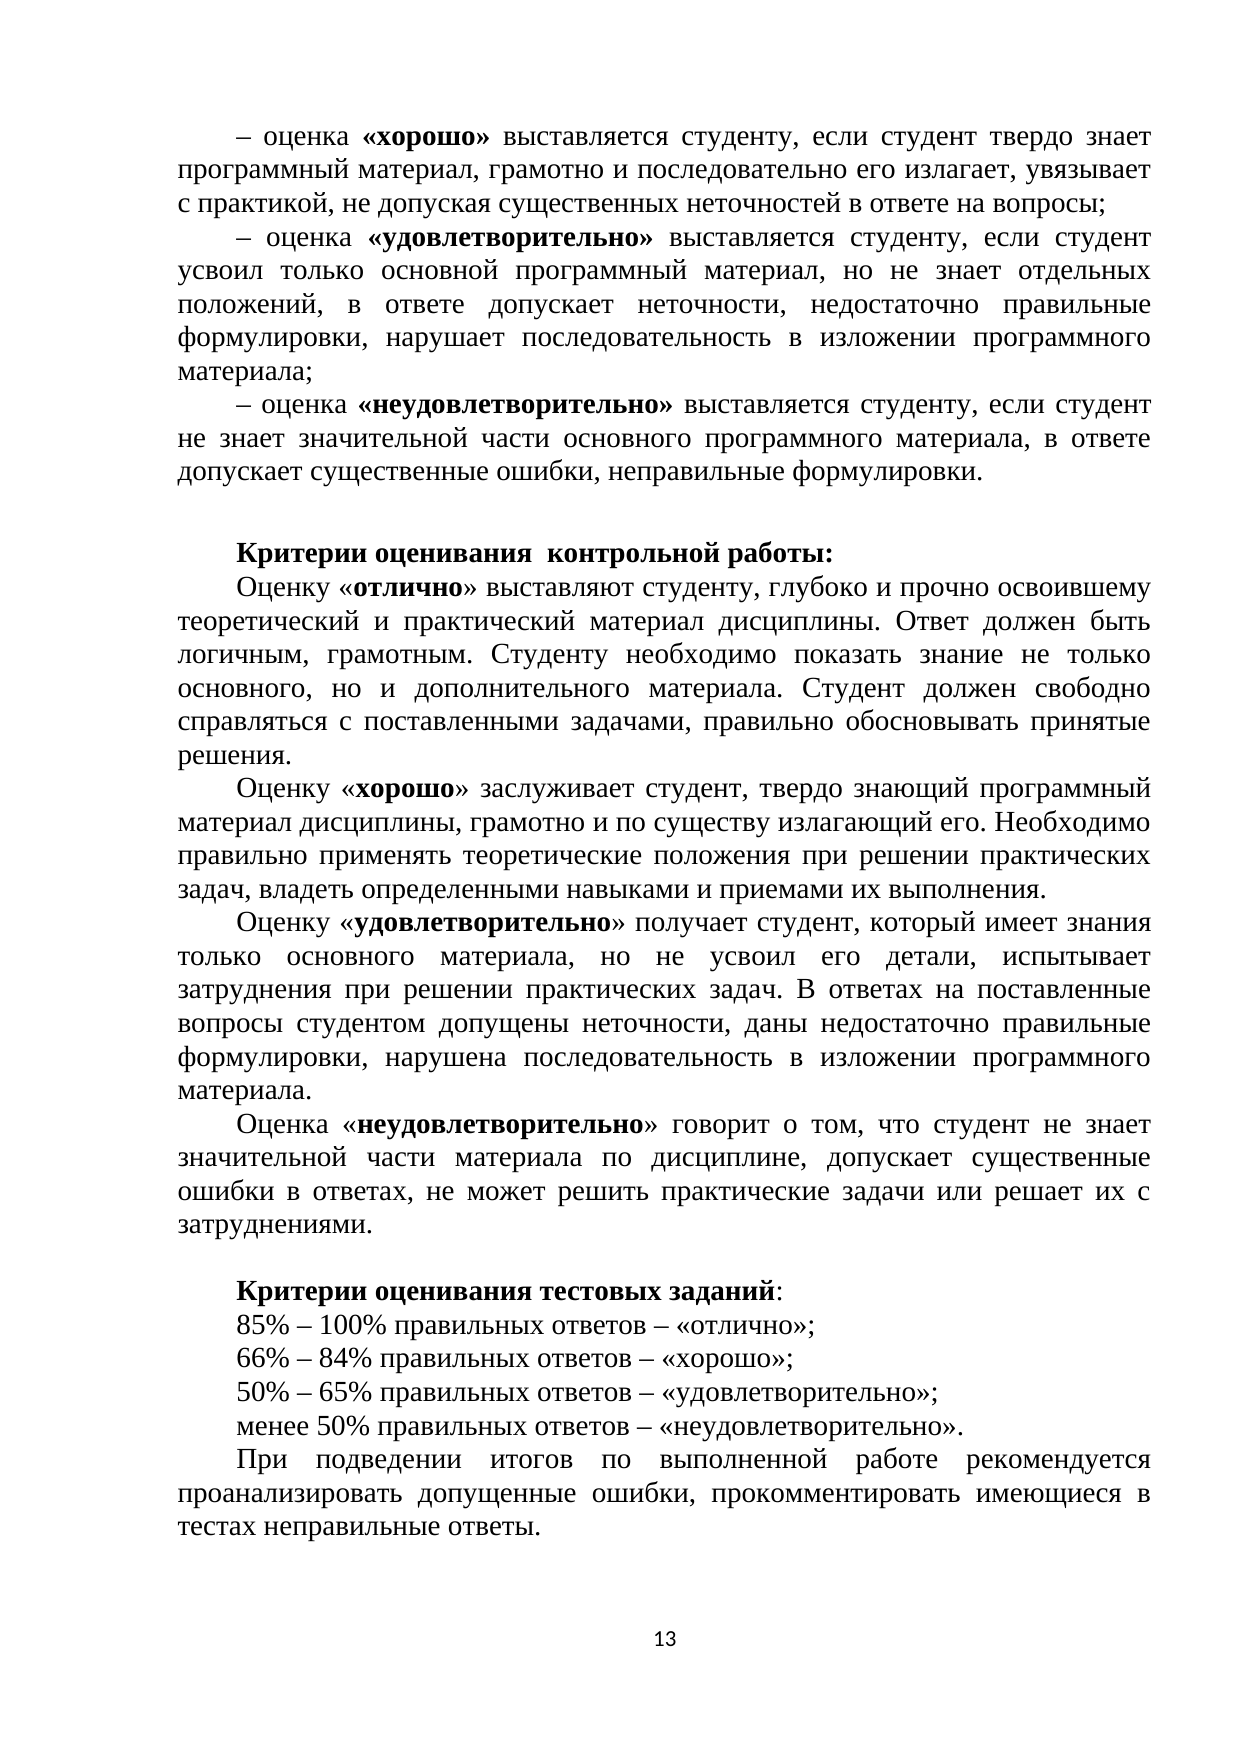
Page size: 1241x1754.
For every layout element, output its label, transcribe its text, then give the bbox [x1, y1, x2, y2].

text 85% – 100% правильных ответов – «отлично»; [177, 1307, 1152, 1341]
text – оценка «удовлетворительно» выставляется студенту, если студент усвоил только основной программный материал, но не знает отдельных положений, в ответе допускает неточности, недостаточно правильные формулировки, нарушает последовательность в изложении программного материала; [177, 219, 1152, 386]
text – оценка «неудовлетворительно» выставляется студенту, если студент не знает значительной части основного программного материала, в ответе допускает существенные ошибки, неправильные формулировки. [177, 386, 1152, 487]
text 66% – 84% правильных ответов – «хорошо»; [177, 1341, 1152, 1374]
text Оценку «хорошо» заслуживает студент, твердо знающий программный материал дисциплины, грамотно и по существу излагающий его. Необходимо правильно применять теоретические положения при решении практических задач, владеть определенными навыками и приемами их выполнения. [177, 770, 1152, 904]
text Оценку «удовлетворительно» получает студент, который имеет знания только основного материала, но не усвоил его детали, испытывает затруднения при решении практических задач. В ответах на поставленные вопросы студентом допущены неточности, даны недостаточно правильные формулировки, нарушена последовательность в изложении программного материала. [177, 904, 1152, 1106]
text – оценка «хорошо» выставляется студенту, если студент твердо знает программный материал, грамотно и последовательно его излагает, увязывает с практикой, не допуская существенных неточностей в ответе на вопросы; [177, 118, 1152, 219]
text Оценку «отлично» выставляют студенту, глубоко и прочно освоившему теоретический и практический материал дисциплины. Ответ должен быть логичным, грамотным. Студенту необходимо показать знание не только основного, но и дополнительного материала. Студент должен свободно справляться с поставленными задачами, правильно обосновывать принятые решения. [177, 569, 1152, 770]
text При подведении итогов по выполненной работе рекомендуется проанализировать допущенные ошибки, прокомментировать имеющиеся в тестах неправильные ответы. [177, 1441, 1152, 1542]
text 50% – 65% правильных ответов – «удовлетворительно»; [177, 1374, 1152, 1408]
text менее 50% правильных ответов – «неудовлетворительно». [177, 1408, 1152, 1441]
text Оценка «неудовлетворительно» говорит о том, что студент не знает значительной части материала по дисциплине, допускает существенные ошибки в ответах, не может решить практические задачи или решает их с затруднениями. [177, 1106, 1152, 1240]
text Критерии оценивания тестовых заданий: [177, 1273, 1152, 1307]
text Критерии оценивания контрольной работы: [177, 536, 1152, 569]
